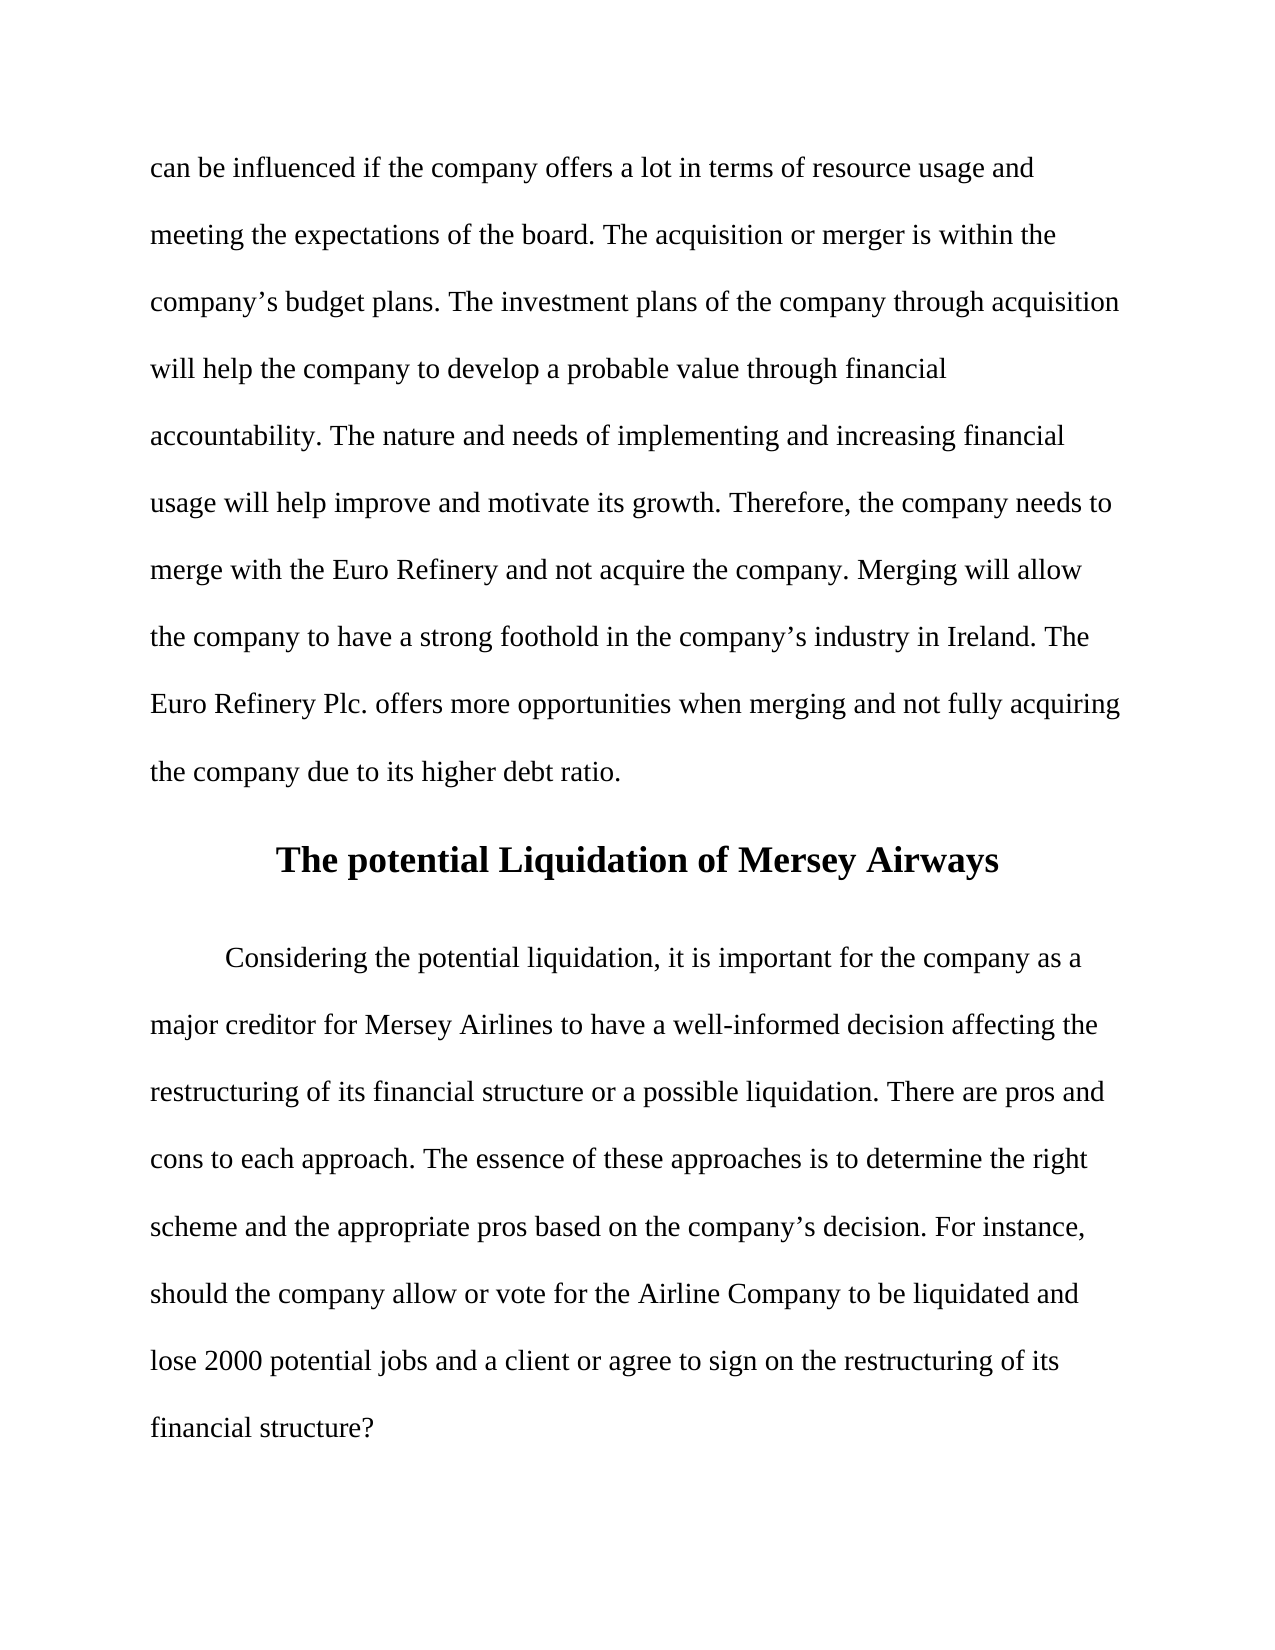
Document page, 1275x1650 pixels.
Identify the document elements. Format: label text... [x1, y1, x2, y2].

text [150, 150, 1125, 787]
text The potential Liquidation of Mersey Airways [150, 837, 1125, 881]
text Considering the potential liquidation, it is important for the company as a major creditor for Mersey Airlines to have a well-informed decision affecting the restructuring of its financial structure or a possible liquidation. There are pros and cons to each approach. The essence of these approaches is to determine the right scheme and the appropriate pros based on the company’s decision. For instance, should the company allow or vote for the Airline Company to be liquidated and lose 2000 potential jobs and a client or agree to sign on the restructuring of its financial structure? [150, 940, 1125, 1443]
